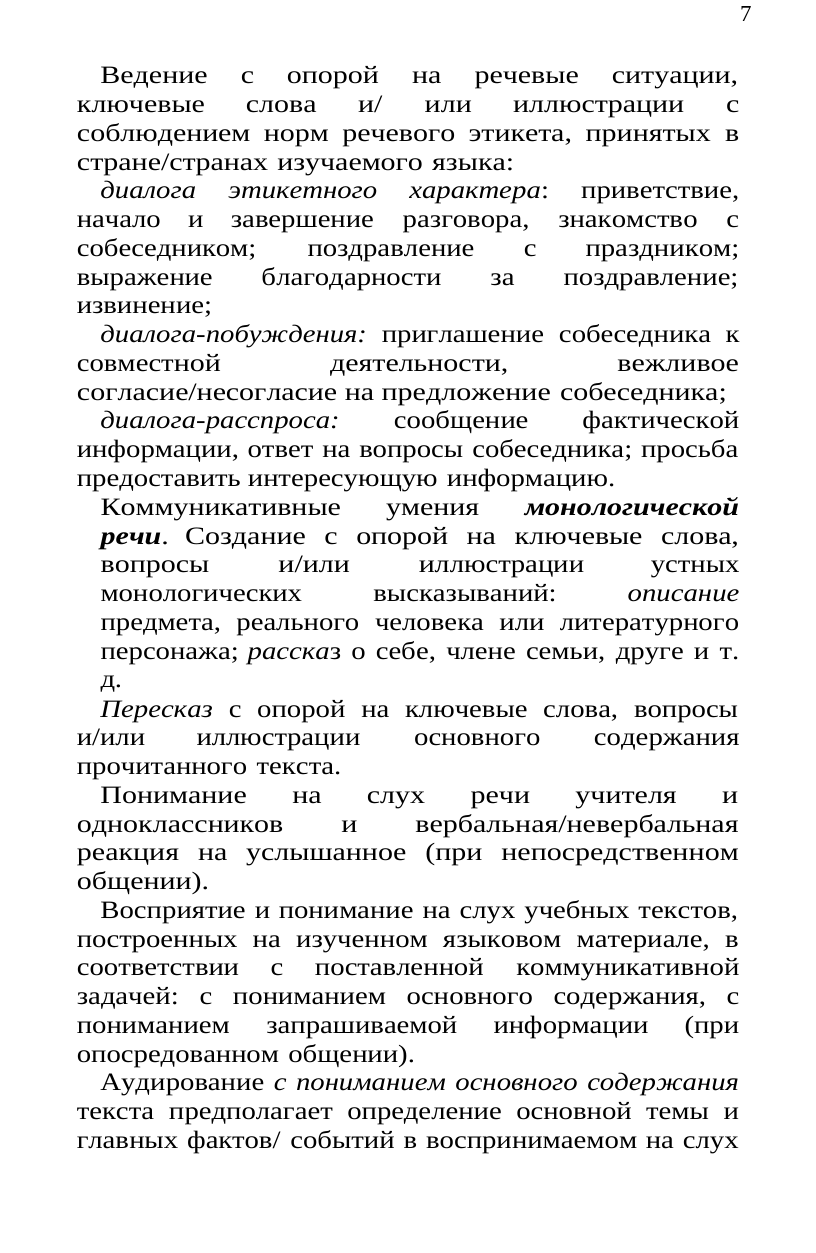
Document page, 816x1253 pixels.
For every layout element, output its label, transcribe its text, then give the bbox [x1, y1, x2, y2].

text Понимание на слух речи учителя и одноклассников и вербальная/невербальная реакция на услышанное (при непосредственном общении). [77, 780, 739, 895]
text диалога-побуждения: приглашение собеседника к совместной деятельности, вежливое согласие/несогласие на предложение собеседника; [77, 319, 739, 405]
text диалога-расспроса: сообщение фактической информации, ответ на вопросы собеседника; просьба предоставить интересующую информацию. [77, 405, 739, 492]
text Ведение с опорой на речевые ситуации, ключевые слова и/ или иллюстрации с соблюдением норм речевого этикета, принятых в стране/странах изучаемого языка: [77, 60, 739, 175]
text Пересказ с опорой на ключевые слова, вопросы и/или иллюстрации основного содержания прочитанного текста. [77, 694, 739, 780]
text Восприятие и понимание на слух учебных текстов, построенных на изученном языковом материале, в соответствии с поставленной коммуникативной задачей: с пониманием основного содержания, с пониманием запрашиваемой информации (при опосредованном общении). [77, 895, 739, 1067]
text диалога этикетного характера: приветствие, начало и завершение разговора, знакомство с собеседником; поздравление с праздником; выражение благодарности за поздравление; извинение; [77, 175, 739, 319]
text Коммуникативные умения монологической речи. Создание с опорой на ключевые слова, вопросы и/или иллюстрации устных монологических высказываний: описание предмета, реального человека или литературного персонажа; рассказ о себе, члене семьи, друге и т. д. [100, 492, 739, 693]
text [77, 1067, 739, 1154]
